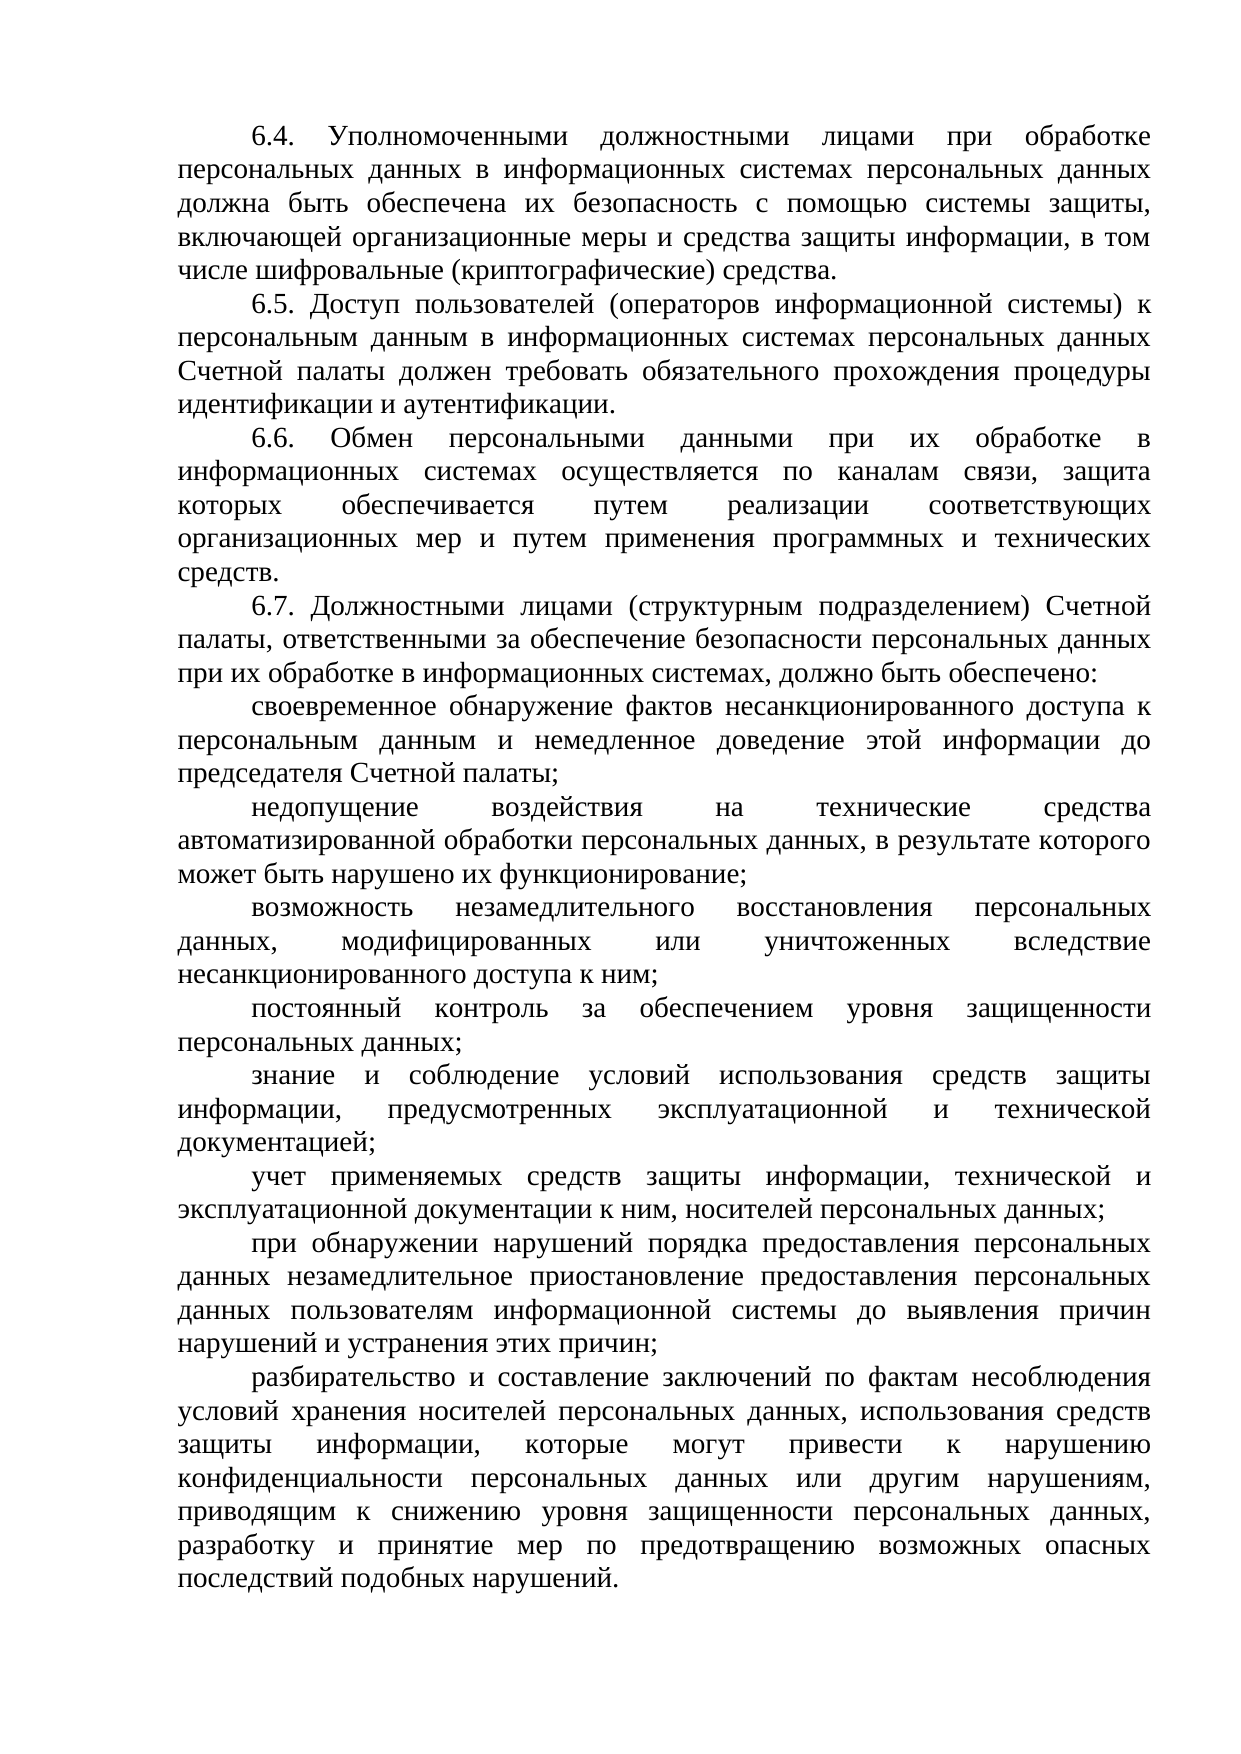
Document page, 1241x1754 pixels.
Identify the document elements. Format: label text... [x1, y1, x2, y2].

text при обнаружении нарушений порядка предоставления персональных данных незамедлительное приостановление предоставления персональных данных пользователям информационной системы до выявления причин нарушений и устранения этих причин; [177, 1225, 1152, 1359]
text 6.4. Уполномоченными должностными лицами при обработке персональных данных в информационных системах персональных данных должна быть обеспечена их безопасность с помощью системы защиты, включающей организационные меры и средства защиты информации, в том числе шифровальные (криптографические) средства. [177, 118, 1152, 286]
text своевременное обнаружение фактов несанкционированного доступа к персональным данным и немедленное доведение этой информации до председателя Счетной палаты; [177, 688, 1152, 789]
text разбирательство и составление заключений по фактам несоблюдения условий хранения носителей персональных данных, использования средств защиты информации, которые могут привести к нарушению конфиденциальности персональных данных или другим нарушениям, приводящим к снижению уровня защищенности персональных данных, разработку и принятие мер по предотвращению возможных опасных последствий подобных нарушений. [177, 1359, 1152, 1594]
text 6.7. Должностными лицами (структурным подразделением) Счетной палаты, ответственными за обеспечение безопасности персональных данных при их обработке в информационных системах, должно быть обеспечено: [177, 588, 1152, 688]
text постоянный контроль за обеспечением уровня защищенности персональных данных; [177, 990, 1152, 1057]
text недопущение воздействия на технические средства автоматизированной обработки персональных данных, в результате которого может быть нарушено их функционирование; [177, 789, 1152, 889]
text 6.6. Обмен персональными данными при их обработке в информационных системах осуществляется по каналам связи, защита которых обеспечивается путем реализации соответствующих организационных мер и путем применения программных и технических средств. [177, 420, 1152, 588]
text 6.5. Доступ пользователей (операторов информационной системы) к персональным данным в информационных системах персональных данных Счетной палаты должен требовать обязательного прохождения процедуры идентификации и аутентификации. [177, 286, 1152, 420]
text учет применяемых средств защиты информации, технической и эксплуатационной документации к ним, носителей персональных данных; [177, 1158, 1152, 1225]
text возможность незамедлительного восстановления персональных данных, модифицированных или уничтоженных вследствие несанкционированного доступа к ним; [177, 889, 1152, 990]
text знание и соблюдение условий использования средств защиты информации, предусмотренных эксплуатационной и технической документацией; [177, 1057, 1152, 1158]
